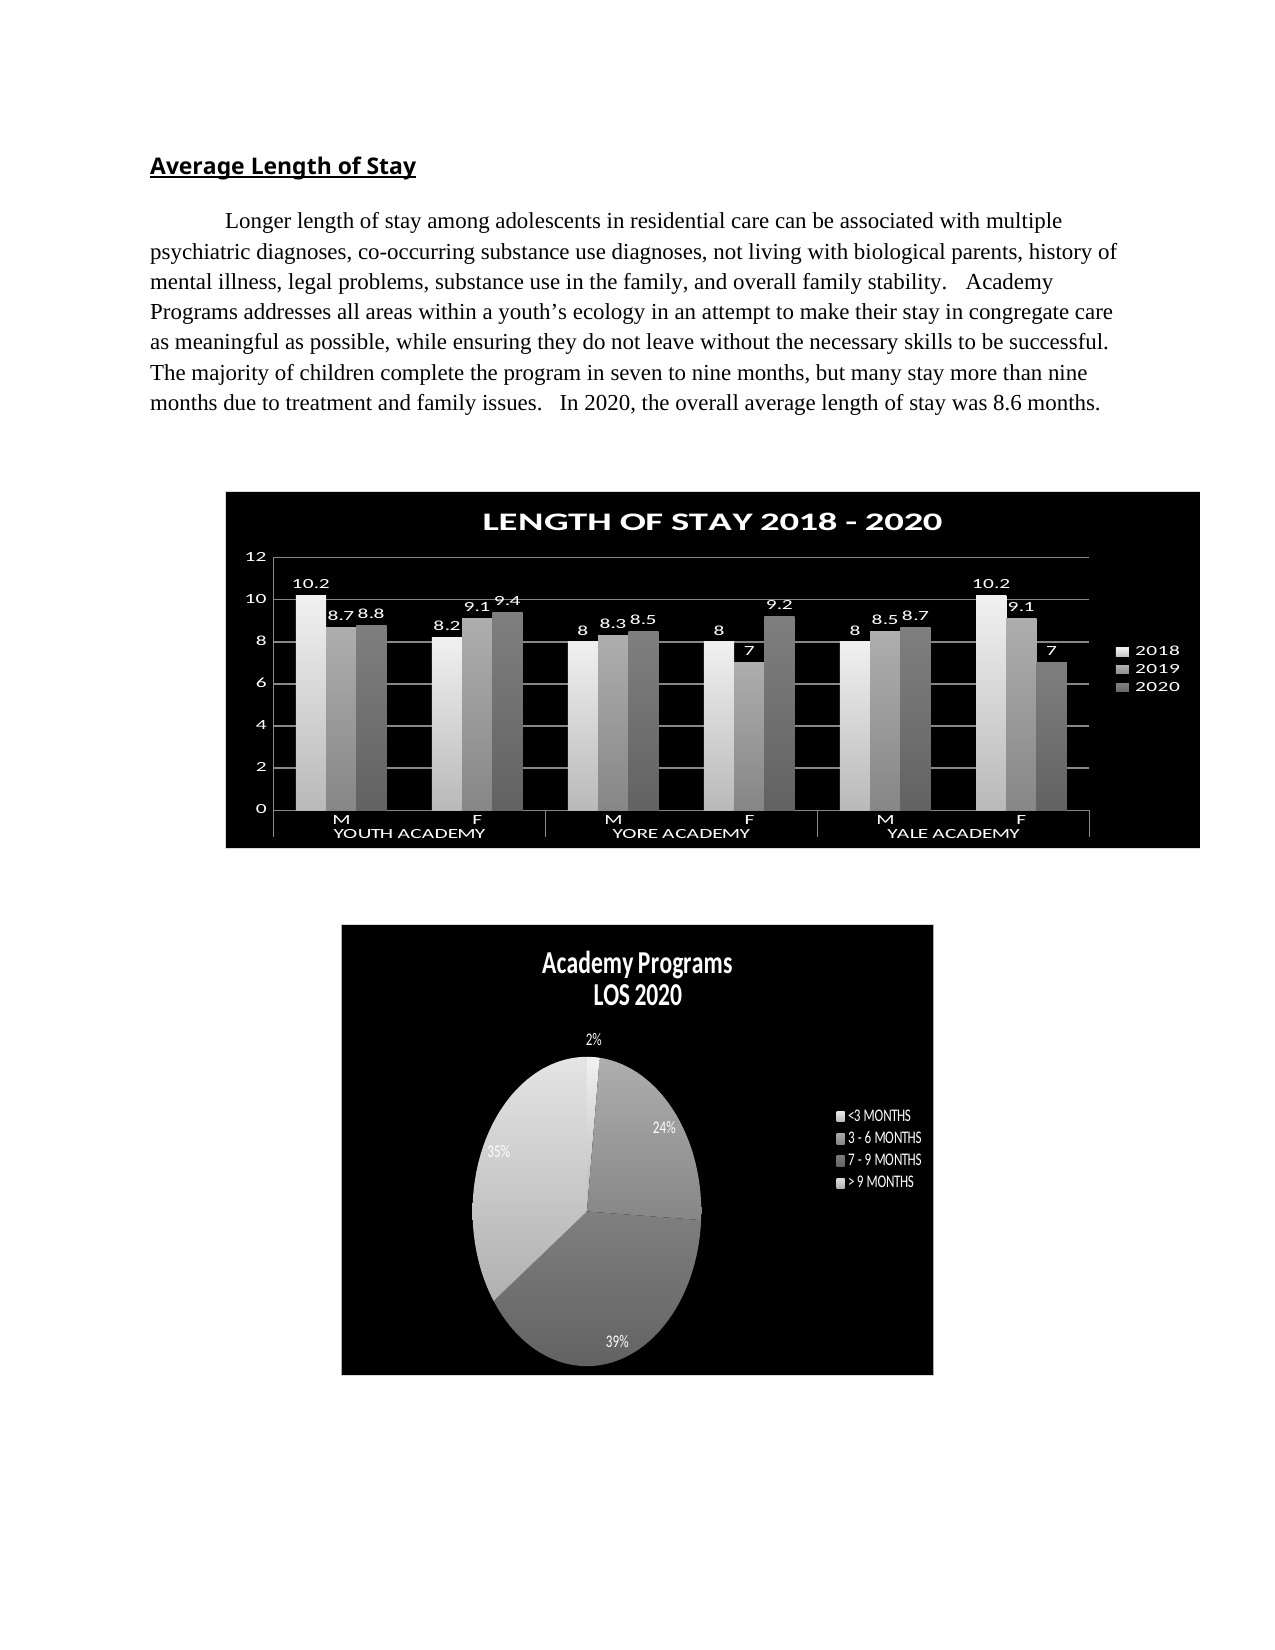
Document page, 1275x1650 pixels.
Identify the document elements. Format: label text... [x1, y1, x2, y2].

text Longer length of stay among adolescents in residential care can be associated with multiple psychiatric diagnoses, co-occurring substance use diagnoses, not living with biological parents, history of mental illness, legal problems, substance use in the family, and overall family stability. Academy Programs addresses all areas within a youth’s ecology in an attempt to make their stay in congregate care as meaningful as possible, while ensuring they do not leave without the necessary skills to be successful. The majority of children complete the program in seven to nine months, but many stay more than nine months due to treatment and family issues. In 2020, the overall average length of stay was 8.6 months. [150, 208, 1125, 415]
subtitle Average Length of Stay [150, 150, 1125, 181]
